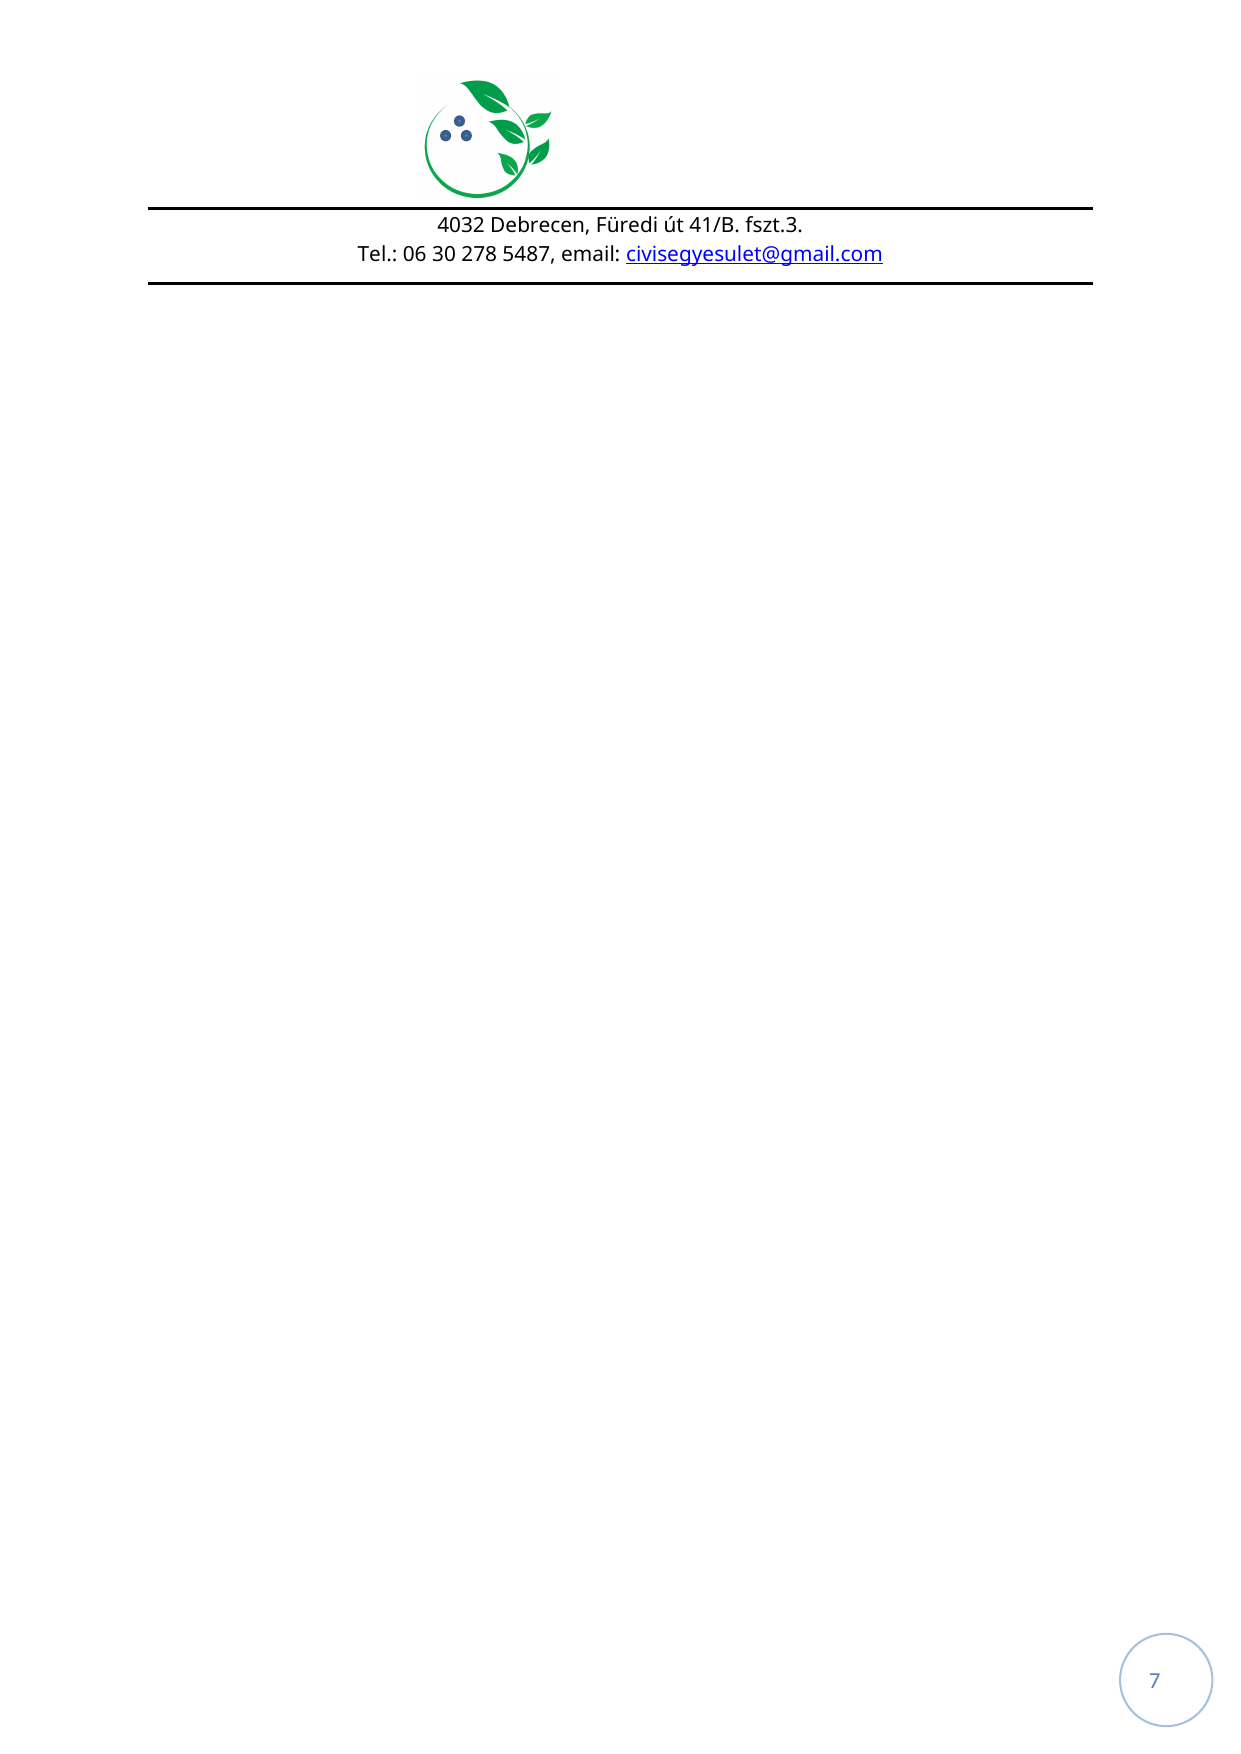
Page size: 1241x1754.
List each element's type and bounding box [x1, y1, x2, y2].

picture [421, 73, 555, 205]
